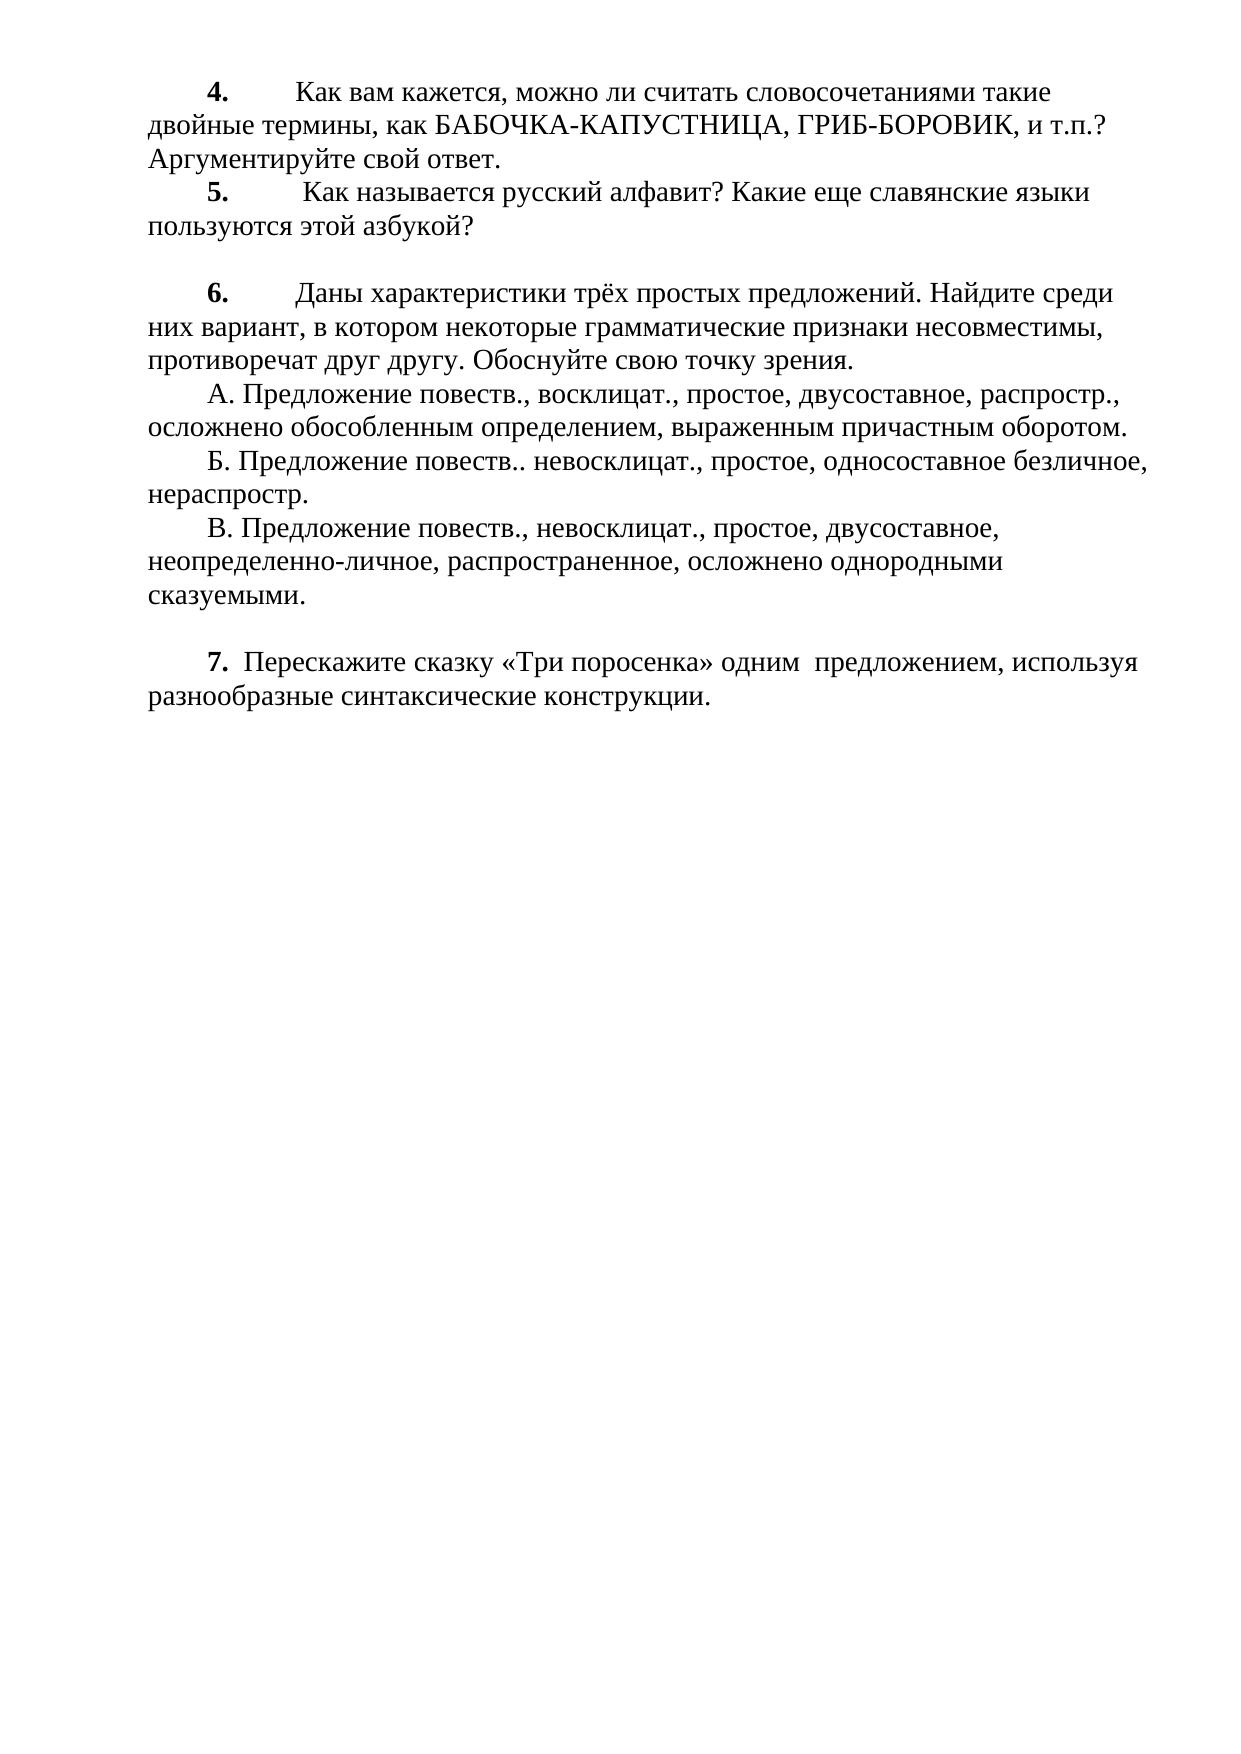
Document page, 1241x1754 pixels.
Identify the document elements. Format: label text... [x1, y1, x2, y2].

list Как вам кажется, можно ли считать словосочетаниями такие двойные термины, как БАБОЧКА-КАПУСТНИЦА, ГРИБ-БОРОВИК, и т.п.? Аргументируйте свой ответ. [148, 74, 1152, 174]
list 7. Перескажите сказку «Три поросенка» одним предложением, используя разнообразные синтаксические конструкции. [148, 644, 1152, 711]
list В. Предложение повеств., невосклицат., простое, двусоставное, неопределенно-личное, распространенное, осложнено однородными сказуемыми. [148, 510, 1152, 611]
list Как называется русский алфавит? Какие еще славянские языки пользуются этой азбукой? [148, 174, 1152, 242]
list Б. Предложение повеств.. невосклицат., простое, односоставное безличное, нераспростр. [148, 443, 1152, 510]
list А. Предложение повеств., восклицат., простое, двусоставное, распростр., осложнено обособленным определением, выраженным причастным оборотом. [148, 376, 1152, 443]
list Даны характеристики трёх простых предложений. Найдите среди них вариант, в котором некоторые грамматические признаки несовместимы, противоречат друг другу. Обоснуйте свою точку зрения. [148, 275, 1152, 376]
